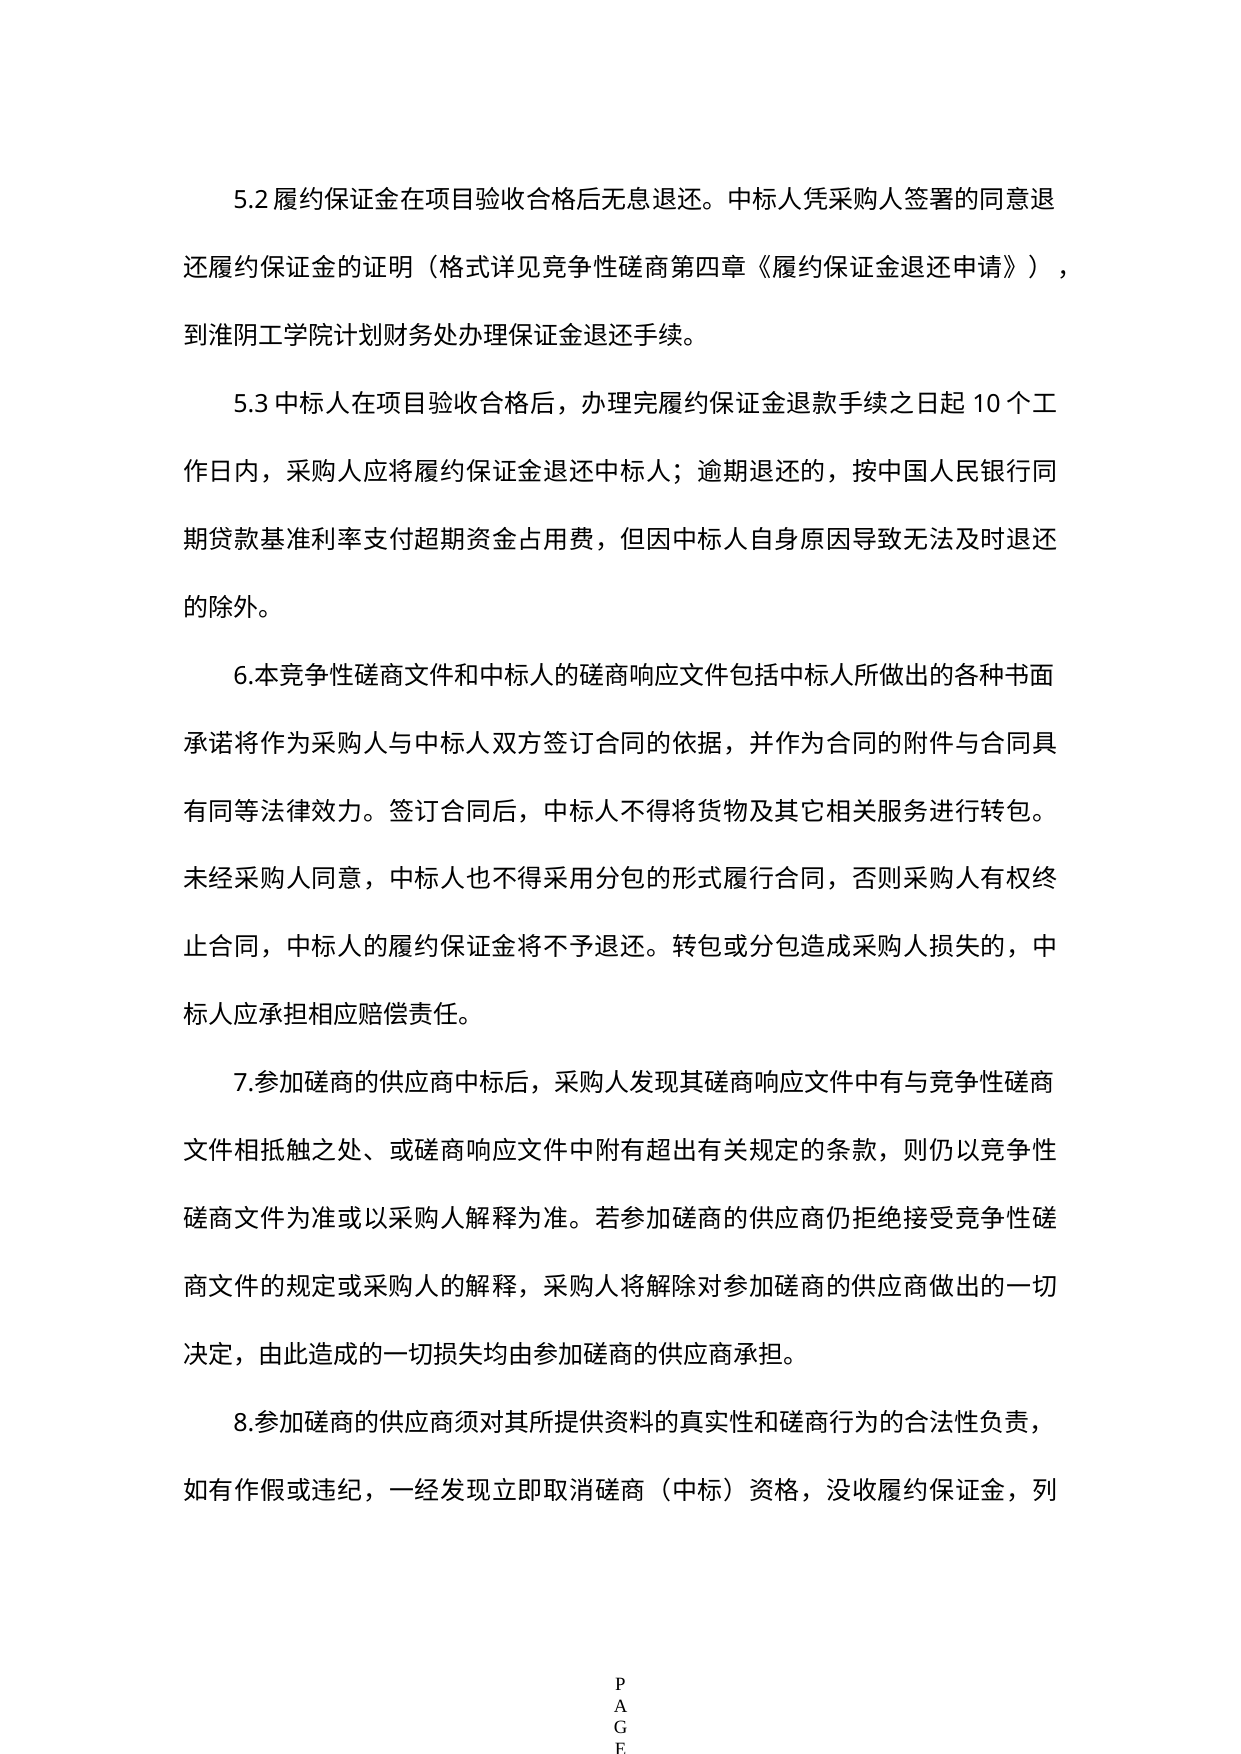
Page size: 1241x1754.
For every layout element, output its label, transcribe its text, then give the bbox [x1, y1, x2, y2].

text 7.参加磋商的供应商中标后，采购人发现其磋商响应文件中有与竞争性磋商文件相抵触之处、或磋商响应文件中附有超出有关规定的条款，则仍以竞争性磋商文件为准或以采购人解释为准。若参加磋商的供应商仍拒绝接受竞争性磋商文件的规定或采购人的解释，采购人将解除对参加磋商的供应商做出的一切决定，由此造成的一切损失均由参加磋商的供应商承担。 [183, 1047, 1057, 1386]
text 6.本竞争性磋商文件和中标人的磋商响应文件包括中标人所做出的各种书面承诺将作为采购人与中标人双方签订合同的依据，并作为合同的附件与合同具有同等法律效力。签订合同后，中标人不得将货物及其它相关服务进行转包。未经采购人同意，中标人也不得采用分包的形式履行合同，否则采购人有权终止合同，中标人的履约保证金将不予退还。转包或分包造成采购人损失的，中标人应承担相应赔偿责任。 [183, 639, 1057, 1047]
text 5.2履约保证金在项目验收合格后无息退还。中标人凭采购人签署的同意退还履约保证金的证明（格式详见竞争性磋商第四章《履约保证金退还申请》），到淮阴工学院计划财务处办理保证金退还手续。 [183, 164, 1057, 368]
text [183, 1386, 1057, 1522]
text 5.3中标人在项目验收合格后，办理完履约保证金退款手续之日起10个工作日内，采购人应将履约保证金退还中标人；逾期退还的，按中国人民银行同期贷款基准利率支付超期资金占用费，但因中标人自身原因导致无法及时退还的除外。 [183, 368, 1057, 639]
